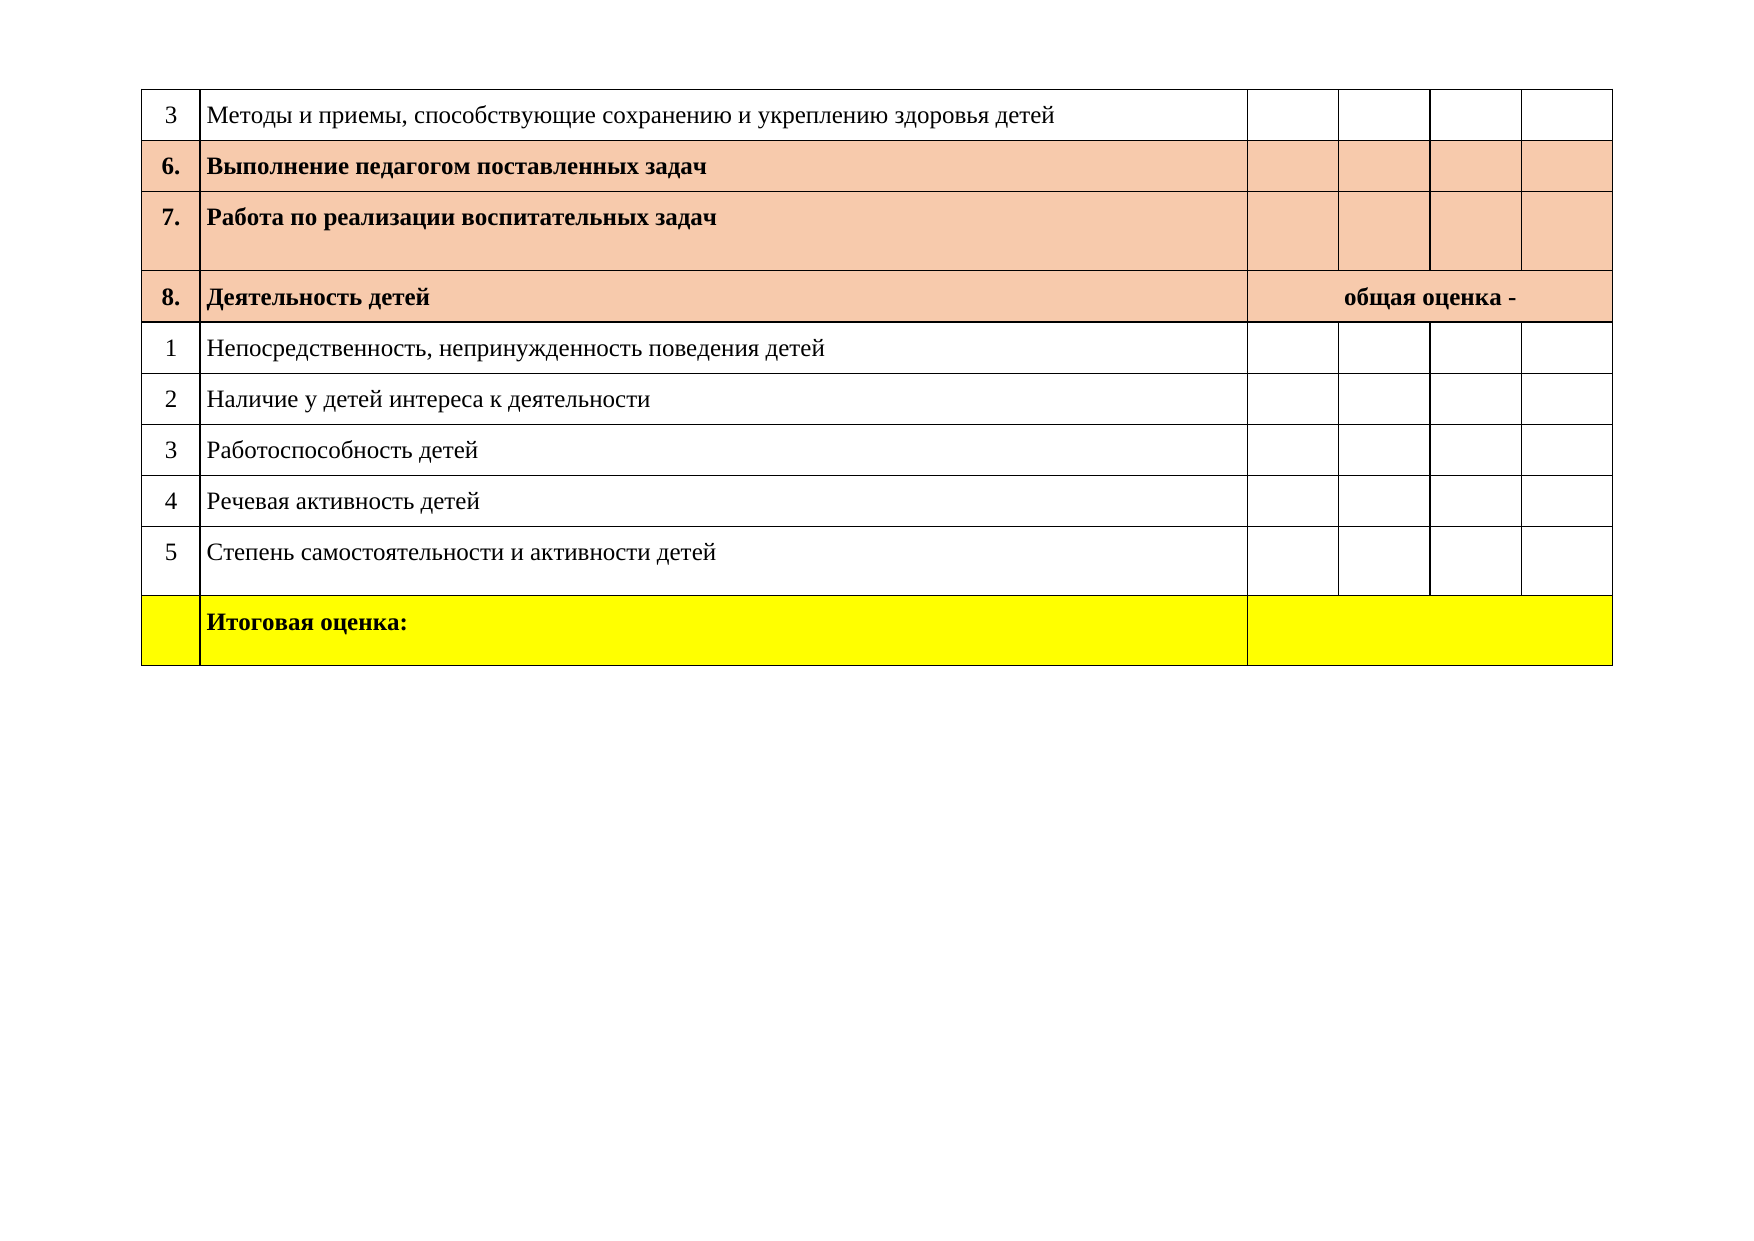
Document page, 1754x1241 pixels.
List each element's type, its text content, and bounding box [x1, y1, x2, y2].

table_cell 3 [142, 425, 199, 474]
table_cell [1339, 374, 1429, 423]
table_cell [1522, 192, 1612, 270]
table_cell [1522, 527, 1612, 595]
table_cell [1522, 90, 1612, 139]
table_cell [1248, 192, 1338, 270]
table_cell Работоспособность детей [201, 425, 1247, 474]
table_cell [1431, 527, 1521, 595]
table_cell 3 [142, 90, 199, 139]
table_cell [1248, 374, 1338, 423]
table_cell [1522, 141, 1612, 191]
table_cell [1339, 192, 1429, 270]
table_cell 5 [142, 527, 199, 595]
table_cell 8. [142, 271, 199, 321]
table_cell [1248, 141, 1338, 191]
table_cell [1339, 425, 1429, 474]
table_cell 1 [142, 323, 199, 372]
table_cell [1431, 192, 1521, 270]
table_cell [1339, 476, 1429, 526]
table_cell [142, 596, 199, 665]
table_cell [1522, 323, 1612, 372]
table_cell общая оценка - [1248, 271, 1612, 321]
table_cell [1339, 323, 1429, 372]
table_cell [1522, 425, 1612, 474]
table_cell [1248, 476, 1338, 526]
table_cell Выполнение педагогом поставленных задач [201, 141, 1247, 191]
table_cell Работа по реализации воспитательных задач [201, 192, 1247, 270]
table_cell [1339, 141, 1429, 191]
table_cell [1431, 374, 1521, 423]
table_cell 7. [142, 192, 199, 270]
table_cell [1339, 90, 1429, 139]
table_cell [1431, 425, 1521, 474]
table_cell [1248, 596, 1612, 665]
table_cell [1431, 476, 1521, 526]
table_cell [1431, 323, 1521, 372]
table_cell [1248, 323, 1338, 372]
table_cell 6. [142, 141, 199, 191]
table_cell [1339, 527, 1429, 595]
table_cell [1248, 90, 1338, 139]
table_cell Методы и приемы, способствующие сохранению и укреплению здоровья детей [201, 90, 1247, 139]
table_cell Непосредственность, непринужденность поведения детей [201, 323, 1247, 372]
table_cell Деятельность детей [201, 271, 1247, 321]
table_cell [1522, 476, 1612, 526]
table_cell Степень самостоятельности и активности детей [201, 527, 1247, 595]
table_cell [1431, 141, 1521, 191]
table_cell [1248, 425, 1338, 474]
table_cell Итоговая оценка: [201, 596, 1247, 665]
table_cell 2 [142, 374, 199, 423]
table_cell 4 [142, 476, 199, 526]
table_cell Речевая активность детей [201, 476, 1247, 526]
table_cell [1248, 527, 1338, 595]
table_cell [1522, 374, 1612, 423]
table_cell [1431, 90, 1521, 139]
table_cell Наличие у детей интереса к деятельности [201, 374, 1247, 423]
